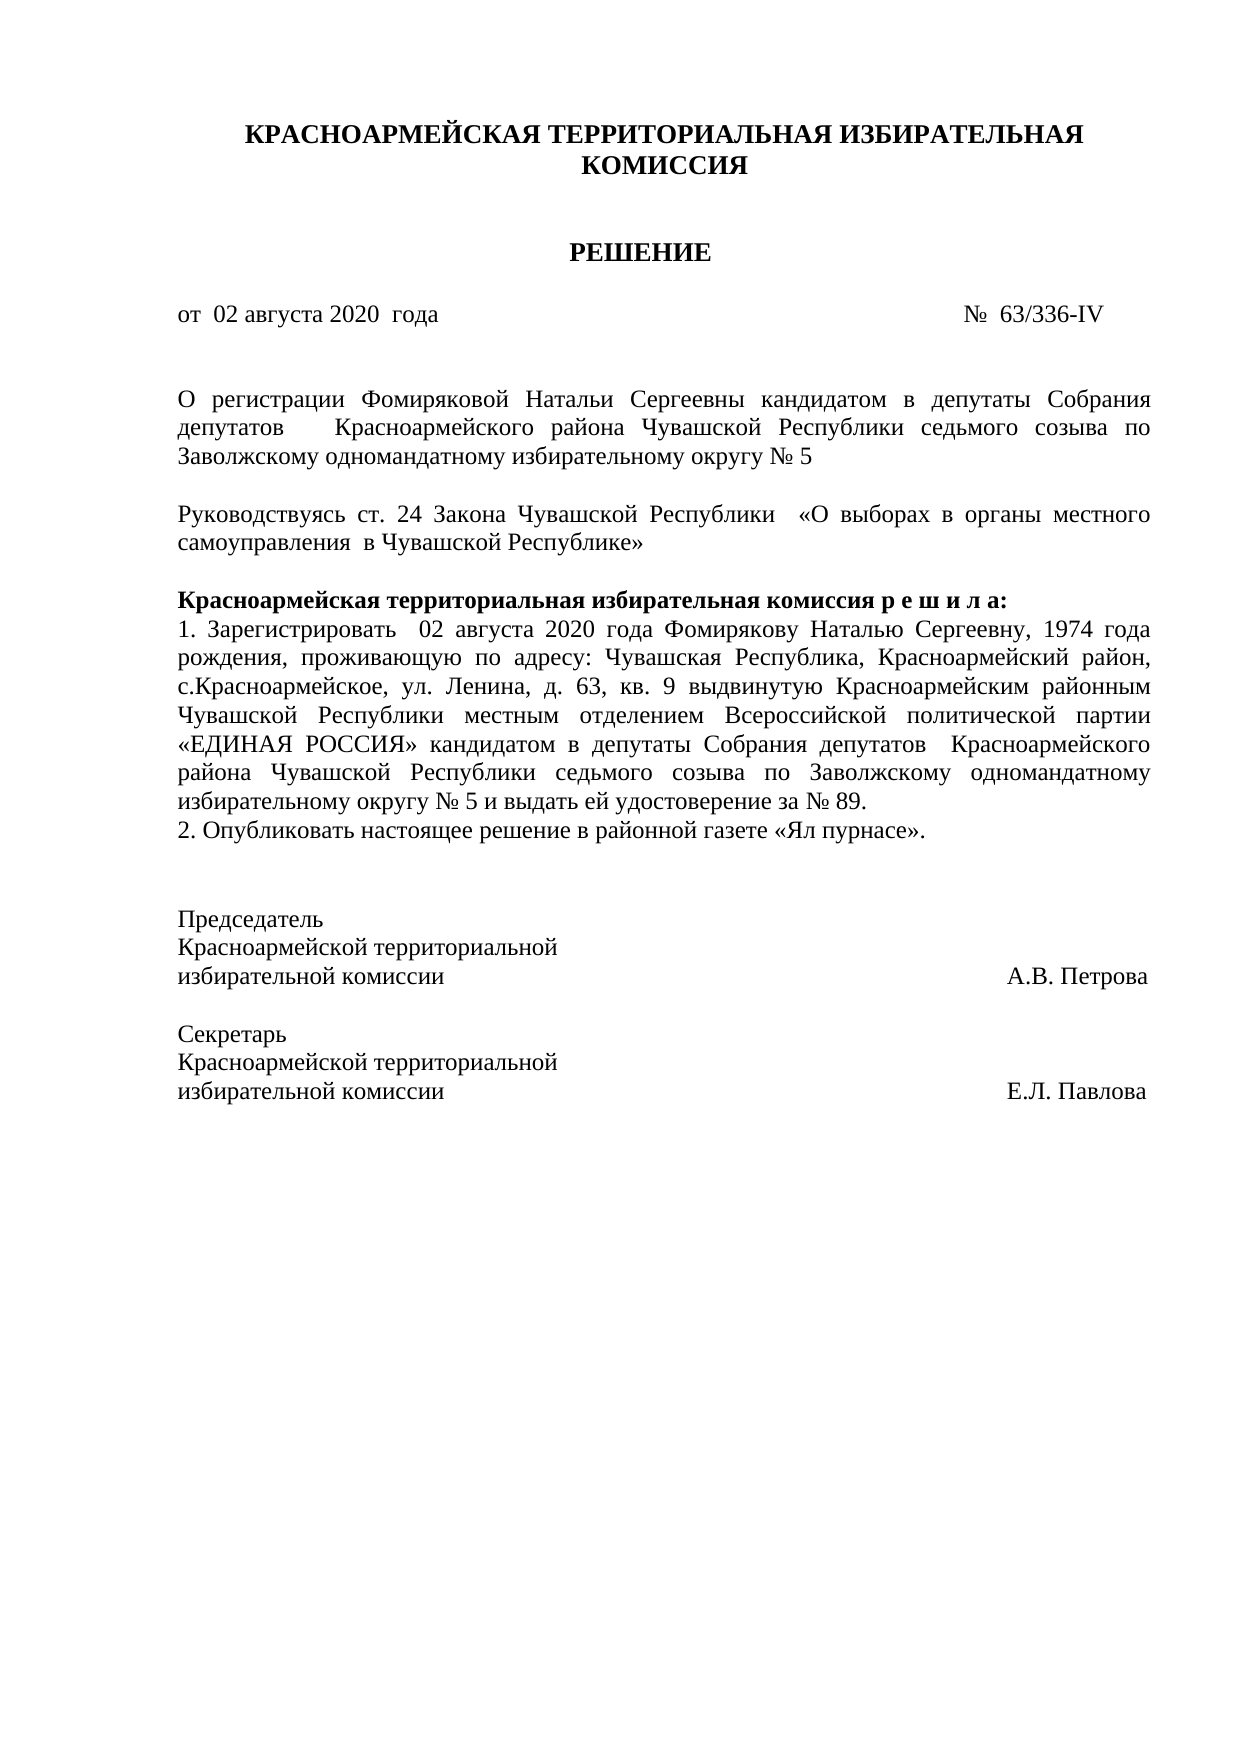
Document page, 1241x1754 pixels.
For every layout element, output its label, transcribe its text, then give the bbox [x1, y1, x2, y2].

text Красноармейская территориальная избирательная комиссия р е ш и л а: [177, 585, 1152, 614]
text О регистрации Фомиряковой Натальи Сергеевны кандидатом в депутаты Собрания депутатов Красноармейского района Чувашской Республики седьмого созыва по Заволжскому одномандатному избирательному округу № 5 [177, 384, 1152, 470]
text Председатель [118, 904, 1152, 932]
text Красноармейской территориальной [118, 932, 1152, 961]
text избирательной комиссии Е.Л. Павлова [118, 1076, 1152, 1105]
text 2. Опубликовать настоящее решение в районной газете «Ял пурнасе». [177, 815, 1152, 844]
text избирательной комиссии А.В. Петрова [118, 961, 1152, 990]
text Красноармейской территориальной [118, 1047, 1152, 1076]
text Руководствуясь ст. 24 Закона Чувашской Республики «О выборах в органы местного самоуправления в Чувашской Республике» [177, 499, 1152, 556]
text КРАСНОАРМЕЙСКАЯ ТЕРРИТОРИАЛЬНАЯ ИЗБИРАТЕЛЬНАЯ КОМИССИЯ [177, 118, 1152, 180]
text Секретарь [118, 1019, 1152, 1047]
text 1. Зарегистрировать 02 августа 2020 года Фомирякову Наталью Сергеевну, 1974 года рождения, проживающую по адресу: Чувашская Республика, Красноармейский район, с.Красноармейское, ул. Ленина, д. 63, кв. 9 выдвинутую Красноармейским районным Чувашской Республики местным отделением Всероссийской политической партии «ЕДИНАЯ РОССИЯ» кандидатом в депутаты Собрания депутатов Красноармейского района Чувашской Республики седьмого созыва по Заволжскому одномандатному избирательному округу № 5 и выдать ей удостоверение за № 89. [177, 614, 1152, 815]
text от 02 августа 2020 года № 63/336-IV [177, 299, 1152, 327]
text РЕШЕНИЕ [177, 236, 1152, 268]
